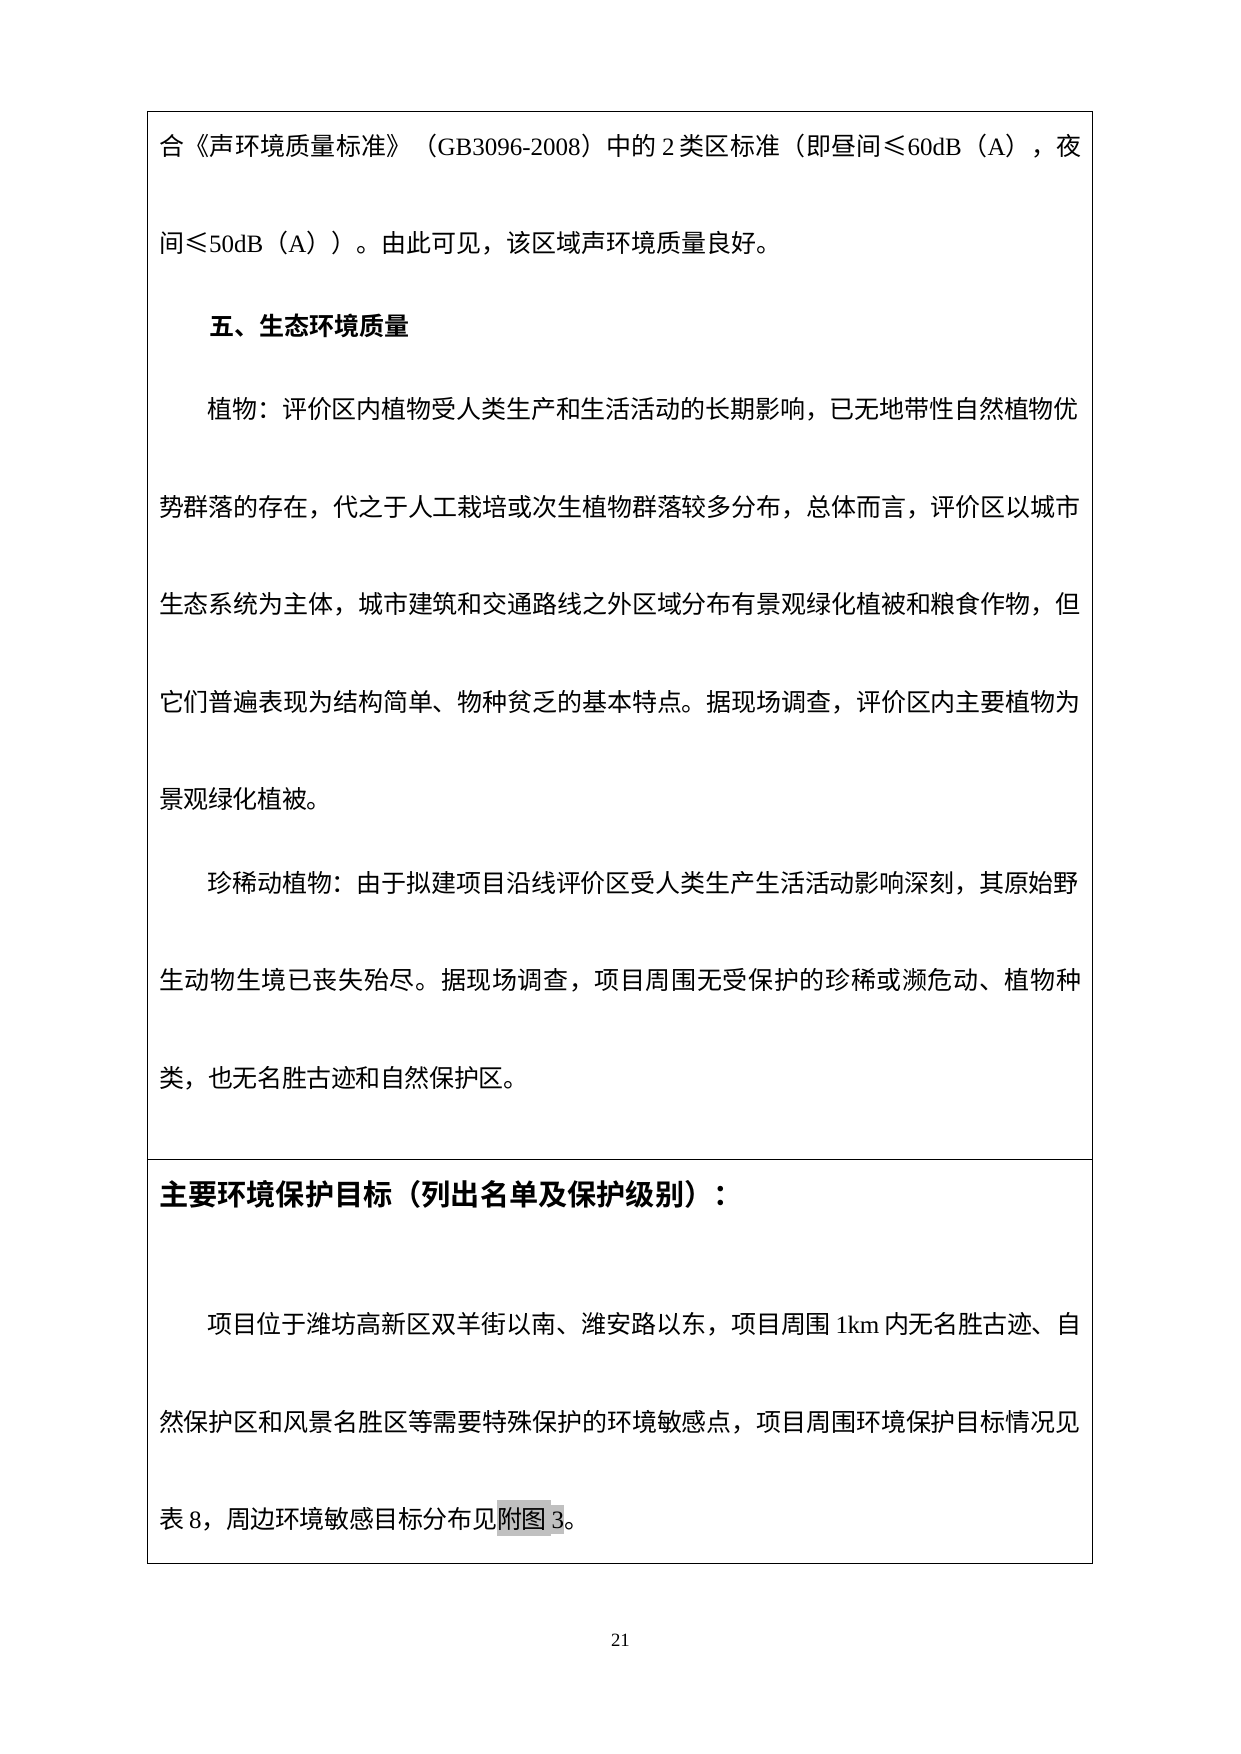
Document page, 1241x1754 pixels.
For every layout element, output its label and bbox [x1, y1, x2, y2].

table_header [148, 112, 1092, 1159]
table_cell [148, 1160, 1092, 1563]
